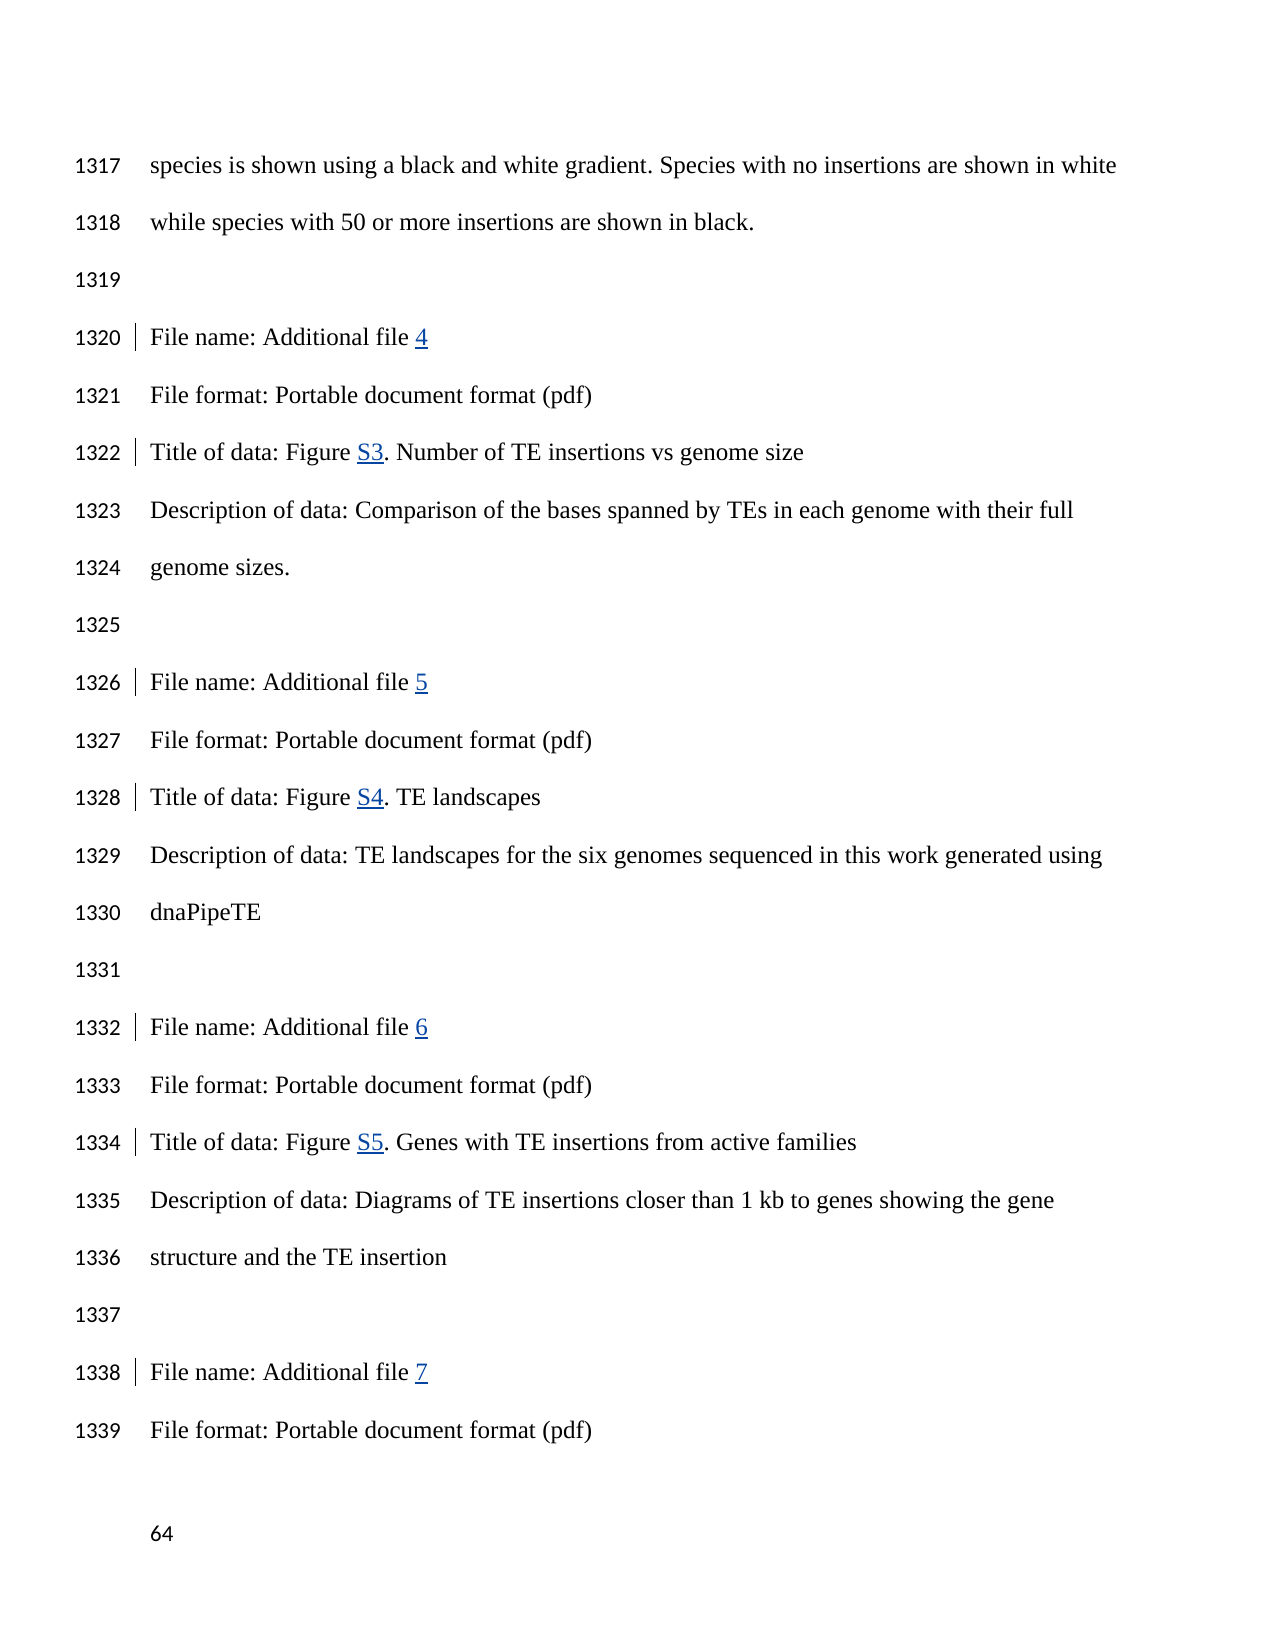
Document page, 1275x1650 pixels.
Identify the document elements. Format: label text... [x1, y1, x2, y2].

text Title of data: Figure . Number of TE insertions vs genome size [150, 437, 1125, 466]
text Description of data: Diagrams of TE insertions closer than 1 kb to genes showing the gene structure and the TE insertion [150, 1185, 1125, 1271]
text Title of data: Figure . Genes with TE insertions from active families [150, 1127, 1125, 1156]
text File format: Portable document format (pdf) [150, 1070, 1125, 1099]
text File name: Additional file [150, 322, 1125, 351]
text File name: Additional file [150, 667, 1125, 696]
text Title of data: Figure . TE landscapes [150, 782, 1125, 811]
text File name: Additional file [150, 1012, 1125, 1041]
text File format: Portable document format (pdf) [150, 380, 1125, 409]
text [150, 150, 1125, 236]
text File format: Portable document format (pdf) [150, 725, 1125, 754]
text Description of data: Comparison of the bases spanned by TEs in each genome with their full genome sizes. [150, 495, 1125, 581]
text File format: Portable document format (pdf) [150, 1415, 1125, 1444]
text File name: Additional file [150, 1357, 1125, 1386]
text Description of data: TE landscapes for the six genomes sequenced in this work generated using dnaPipeTE [150, 840, 1125, 926]
